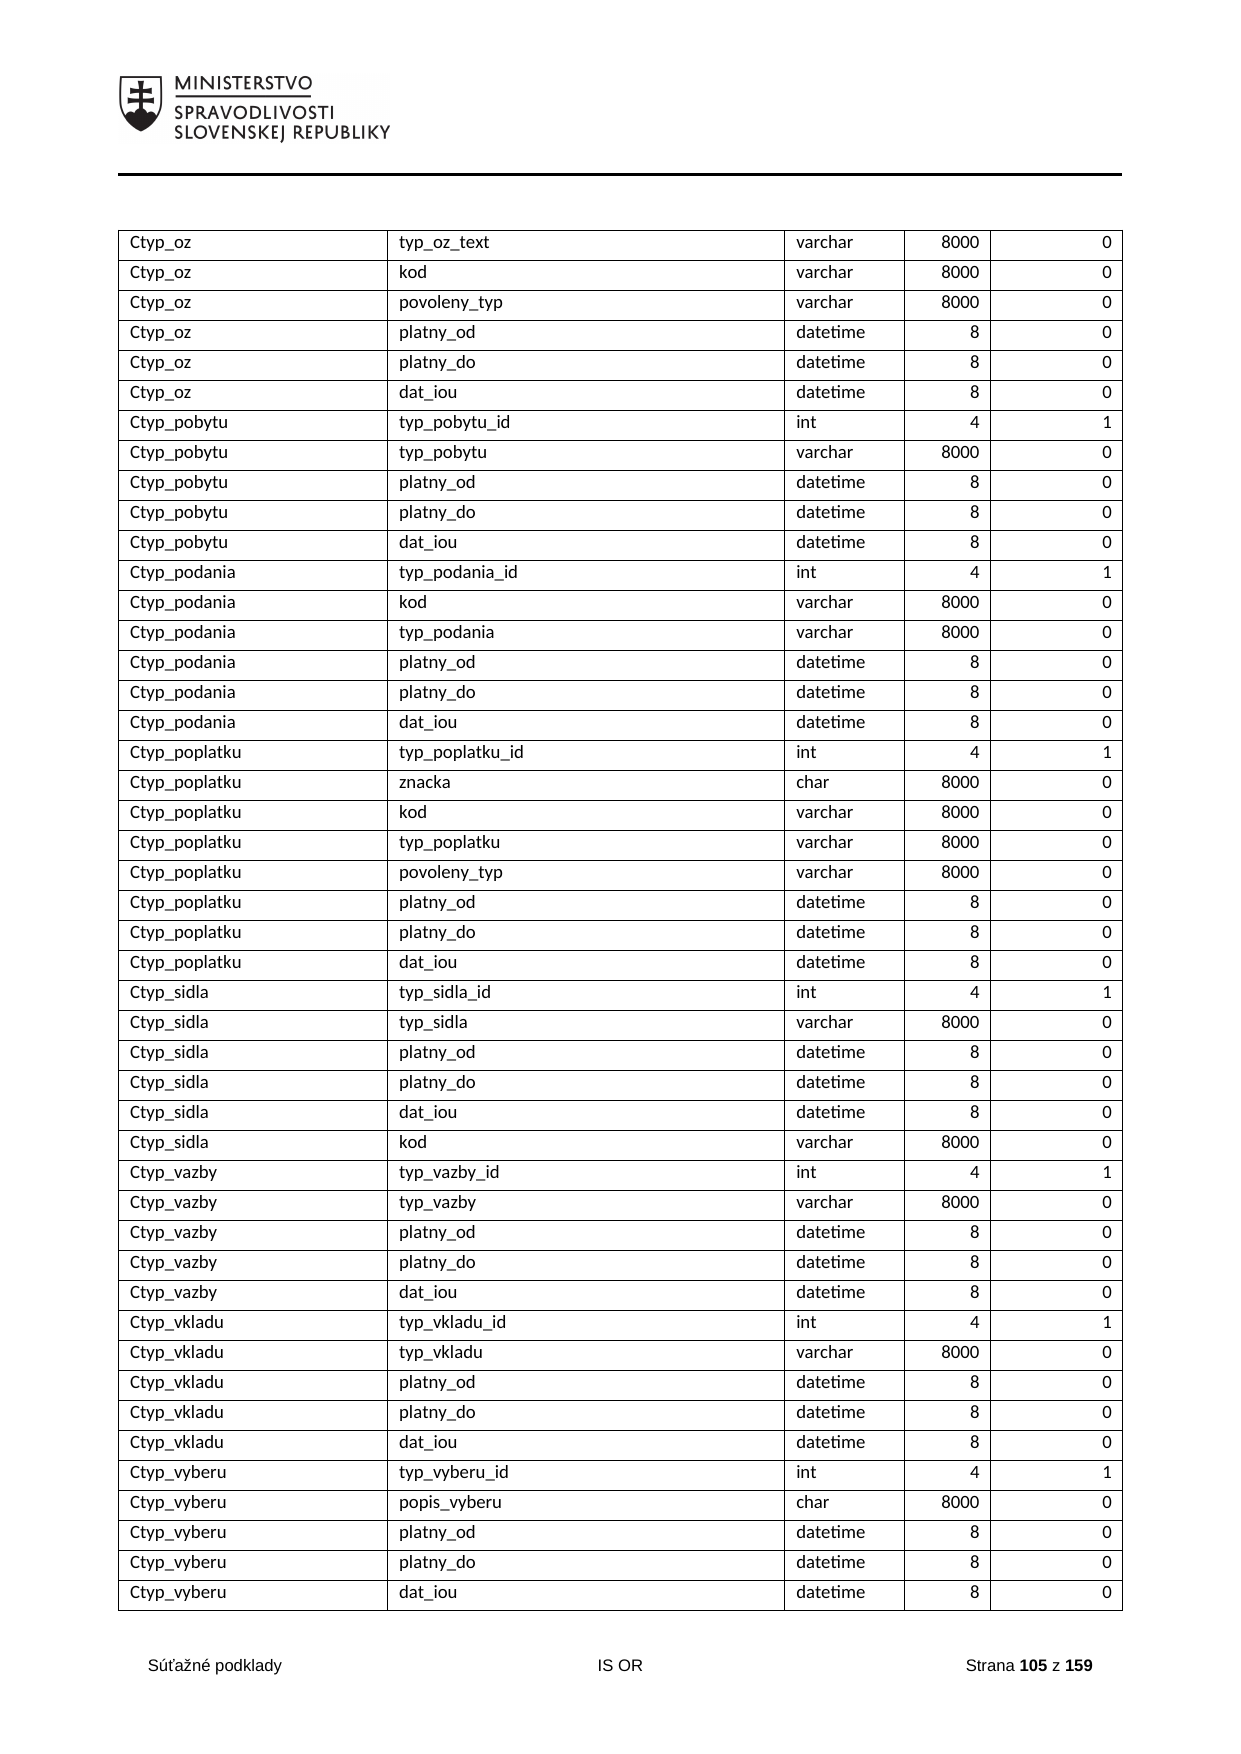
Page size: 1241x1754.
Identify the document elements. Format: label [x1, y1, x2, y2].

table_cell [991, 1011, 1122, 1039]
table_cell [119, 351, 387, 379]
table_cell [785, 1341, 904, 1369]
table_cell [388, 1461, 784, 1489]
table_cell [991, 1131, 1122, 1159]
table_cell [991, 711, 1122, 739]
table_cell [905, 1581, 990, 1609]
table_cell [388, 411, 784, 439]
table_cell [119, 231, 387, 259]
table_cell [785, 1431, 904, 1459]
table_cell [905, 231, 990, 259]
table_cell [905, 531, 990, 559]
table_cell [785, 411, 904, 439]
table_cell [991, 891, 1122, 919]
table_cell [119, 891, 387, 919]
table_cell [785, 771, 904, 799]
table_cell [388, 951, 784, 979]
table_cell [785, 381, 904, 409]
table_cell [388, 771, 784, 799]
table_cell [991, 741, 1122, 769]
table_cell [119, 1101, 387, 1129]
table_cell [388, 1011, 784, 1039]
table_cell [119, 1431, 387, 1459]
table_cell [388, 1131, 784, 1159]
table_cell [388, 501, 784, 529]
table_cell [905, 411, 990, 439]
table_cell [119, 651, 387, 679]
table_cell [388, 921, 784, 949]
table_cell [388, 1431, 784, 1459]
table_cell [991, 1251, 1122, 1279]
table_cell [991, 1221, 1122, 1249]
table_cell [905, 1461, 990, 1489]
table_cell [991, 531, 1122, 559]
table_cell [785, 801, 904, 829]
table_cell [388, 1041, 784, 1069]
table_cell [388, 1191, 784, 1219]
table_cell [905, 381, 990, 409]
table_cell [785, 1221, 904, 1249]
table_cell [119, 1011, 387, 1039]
picture [118, 73, 390, 144]
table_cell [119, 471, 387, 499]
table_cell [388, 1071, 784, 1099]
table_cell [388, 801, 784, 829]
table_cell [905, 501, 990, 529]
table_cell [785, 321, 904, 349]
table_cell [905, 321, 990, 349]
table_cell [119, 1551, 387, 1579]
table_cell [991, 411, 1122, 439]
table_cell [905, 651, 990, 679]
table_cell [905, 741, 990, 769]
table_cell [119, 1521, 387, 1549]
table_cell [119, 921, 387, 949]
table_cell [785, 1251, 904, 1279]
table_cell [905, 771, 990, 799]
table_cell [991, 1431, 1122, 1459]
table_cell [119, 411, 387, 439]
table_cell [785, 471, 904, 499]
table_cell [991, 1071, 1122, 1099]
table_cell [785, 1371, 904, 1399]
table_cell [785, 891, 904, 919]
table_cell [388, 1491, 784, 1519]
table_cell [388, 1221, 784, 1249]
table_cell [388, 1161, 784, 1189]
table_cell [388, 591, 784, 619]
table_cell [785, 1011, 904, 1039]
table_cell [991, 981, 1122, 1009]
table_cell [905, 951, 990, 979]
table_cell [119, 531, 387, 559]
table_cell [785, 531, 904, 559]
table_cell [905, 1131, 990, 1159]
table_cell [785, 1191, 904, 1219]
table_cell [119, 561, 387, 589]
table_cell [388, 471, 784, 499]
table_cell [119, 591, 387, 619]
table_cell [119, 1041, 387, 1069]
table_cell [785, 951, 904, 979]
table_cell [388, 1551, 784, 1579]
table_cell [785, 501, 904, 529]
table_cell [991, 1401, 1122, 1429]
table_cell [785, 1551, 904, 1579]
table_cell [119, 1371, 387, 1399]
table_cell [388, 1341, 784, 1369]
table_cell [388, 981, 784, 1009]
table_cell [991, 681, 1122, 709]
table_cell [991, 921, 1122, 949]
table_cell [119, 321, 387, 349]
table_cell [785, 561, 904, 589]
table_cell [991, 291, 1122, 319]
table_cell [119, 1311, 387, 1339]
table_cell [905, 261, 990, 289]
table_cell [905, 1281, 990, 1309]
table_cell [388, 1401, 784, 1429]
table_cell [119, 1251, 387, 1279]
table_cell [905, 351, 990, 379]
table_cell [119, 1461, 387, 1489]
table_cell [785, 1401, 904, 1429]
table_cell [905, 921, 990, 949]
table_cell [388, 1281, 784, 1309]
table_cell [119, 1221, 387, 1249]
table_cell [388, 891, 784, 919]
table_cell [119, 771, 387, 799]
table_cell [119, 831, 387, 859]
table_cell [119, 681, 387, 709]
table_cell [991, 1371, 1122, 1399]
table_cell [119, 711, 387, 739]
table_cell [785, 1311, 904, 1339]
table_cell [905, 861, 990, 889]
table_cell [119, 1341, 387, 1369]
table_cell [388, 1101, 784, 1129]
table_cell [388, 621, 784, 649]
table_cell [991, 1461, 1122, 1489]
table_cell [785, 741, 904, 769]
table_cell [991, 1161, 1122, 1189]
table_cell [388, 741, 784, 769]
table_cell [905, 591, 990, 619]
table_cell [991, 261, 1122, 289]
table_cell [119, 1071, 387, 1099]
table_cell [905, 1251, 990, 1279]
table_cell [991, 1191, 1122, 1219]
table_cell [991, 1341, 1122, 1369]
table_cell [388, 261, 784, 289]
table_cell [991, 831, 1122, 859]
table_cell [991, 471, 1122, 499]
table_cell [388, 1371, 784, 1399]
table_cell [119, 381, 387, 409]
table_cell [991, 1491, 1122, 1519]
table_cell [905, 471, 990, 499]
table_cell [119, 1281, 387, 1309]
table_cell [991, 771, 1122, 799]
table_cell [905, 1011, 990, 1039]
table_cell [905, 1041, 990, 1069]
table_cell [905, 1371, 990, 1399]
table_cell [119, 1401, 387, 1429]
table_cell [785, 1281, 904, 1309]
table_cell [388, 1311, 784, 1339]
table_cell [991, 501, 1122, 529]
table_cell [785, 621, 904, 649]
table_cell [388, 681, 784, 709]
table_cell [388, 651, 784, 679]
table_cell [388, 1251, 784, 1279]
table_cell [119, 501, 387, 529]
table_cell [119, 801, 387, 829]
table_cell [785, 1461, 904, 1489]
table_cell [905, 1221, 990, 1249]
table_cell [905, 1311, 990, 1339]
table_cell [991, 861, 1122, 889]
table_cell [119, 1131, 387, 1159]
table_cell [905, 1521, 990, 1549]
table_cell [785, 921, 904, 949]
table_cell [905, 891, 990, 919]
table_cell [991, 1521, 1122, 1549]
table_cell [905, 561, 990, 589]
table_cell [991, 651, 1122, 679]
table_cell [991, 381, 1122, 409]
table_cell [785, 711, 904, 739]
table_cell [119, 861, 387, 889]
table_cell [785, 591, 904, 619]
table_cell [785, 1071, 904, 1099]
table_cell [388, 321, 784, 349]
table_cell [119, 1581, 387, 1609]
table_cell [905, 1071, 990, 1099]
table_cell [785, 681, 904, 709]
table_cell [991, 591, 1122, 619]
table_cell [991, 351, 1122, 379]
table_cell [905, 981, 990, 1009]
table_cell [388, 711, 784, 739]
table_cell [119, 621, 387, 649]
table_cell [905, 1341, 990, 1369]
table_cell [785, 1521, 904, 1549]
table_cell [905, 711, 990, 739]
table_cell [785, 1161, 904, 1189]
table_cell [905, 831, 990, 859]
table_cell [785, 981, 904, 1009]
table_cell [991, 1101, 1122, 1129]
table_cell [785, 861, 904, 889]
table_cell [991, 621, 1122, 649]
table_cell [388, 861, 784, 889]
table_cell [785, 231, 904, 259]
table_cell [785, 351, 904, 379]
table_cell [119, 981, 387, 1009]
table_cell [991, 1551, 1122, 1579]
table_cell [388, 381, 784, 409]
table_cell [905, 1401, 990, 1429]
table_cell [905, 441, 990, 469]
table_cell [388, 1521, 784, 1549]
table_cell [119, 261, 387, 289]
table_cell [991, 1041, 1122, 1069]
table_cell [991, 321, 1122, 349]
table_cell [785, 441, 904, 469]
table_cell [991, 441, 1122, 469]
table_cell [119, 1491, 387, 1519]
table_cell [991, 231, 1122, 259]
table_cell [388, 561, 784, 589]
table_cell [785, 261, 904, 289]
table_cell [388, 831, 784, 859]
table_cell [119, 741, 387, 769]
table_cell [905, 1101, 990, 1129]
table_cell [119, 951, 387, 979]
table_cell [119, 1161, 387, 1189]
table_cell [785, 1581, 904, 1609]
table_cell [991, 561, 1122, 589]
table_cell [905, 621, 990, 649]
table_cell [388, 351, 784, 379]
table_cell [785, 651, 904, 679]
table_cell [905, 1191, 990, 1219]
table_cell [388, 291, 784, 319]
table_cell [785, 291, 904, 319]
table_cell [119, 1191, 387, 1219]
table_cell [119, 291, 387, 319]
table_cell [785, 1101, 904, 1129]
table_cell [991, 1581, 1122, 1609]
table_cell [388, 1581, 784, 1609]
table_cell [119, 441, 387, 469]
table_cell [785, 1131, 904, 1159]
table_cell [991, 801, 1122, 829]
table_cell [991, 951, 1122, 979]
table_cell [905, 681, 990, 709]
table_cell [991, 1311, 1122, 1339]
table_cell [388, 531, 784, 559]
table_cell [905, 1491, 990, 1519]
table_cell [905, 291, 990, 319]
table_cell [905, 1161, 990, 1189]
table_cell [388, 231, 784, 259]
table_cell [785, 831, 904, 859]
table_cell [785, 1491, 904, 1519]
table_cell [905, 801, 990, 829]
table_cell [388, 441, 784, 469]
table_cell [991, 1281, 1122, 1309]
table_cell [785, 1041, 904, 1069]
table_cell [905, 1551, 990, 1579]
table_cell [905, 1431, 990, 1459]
